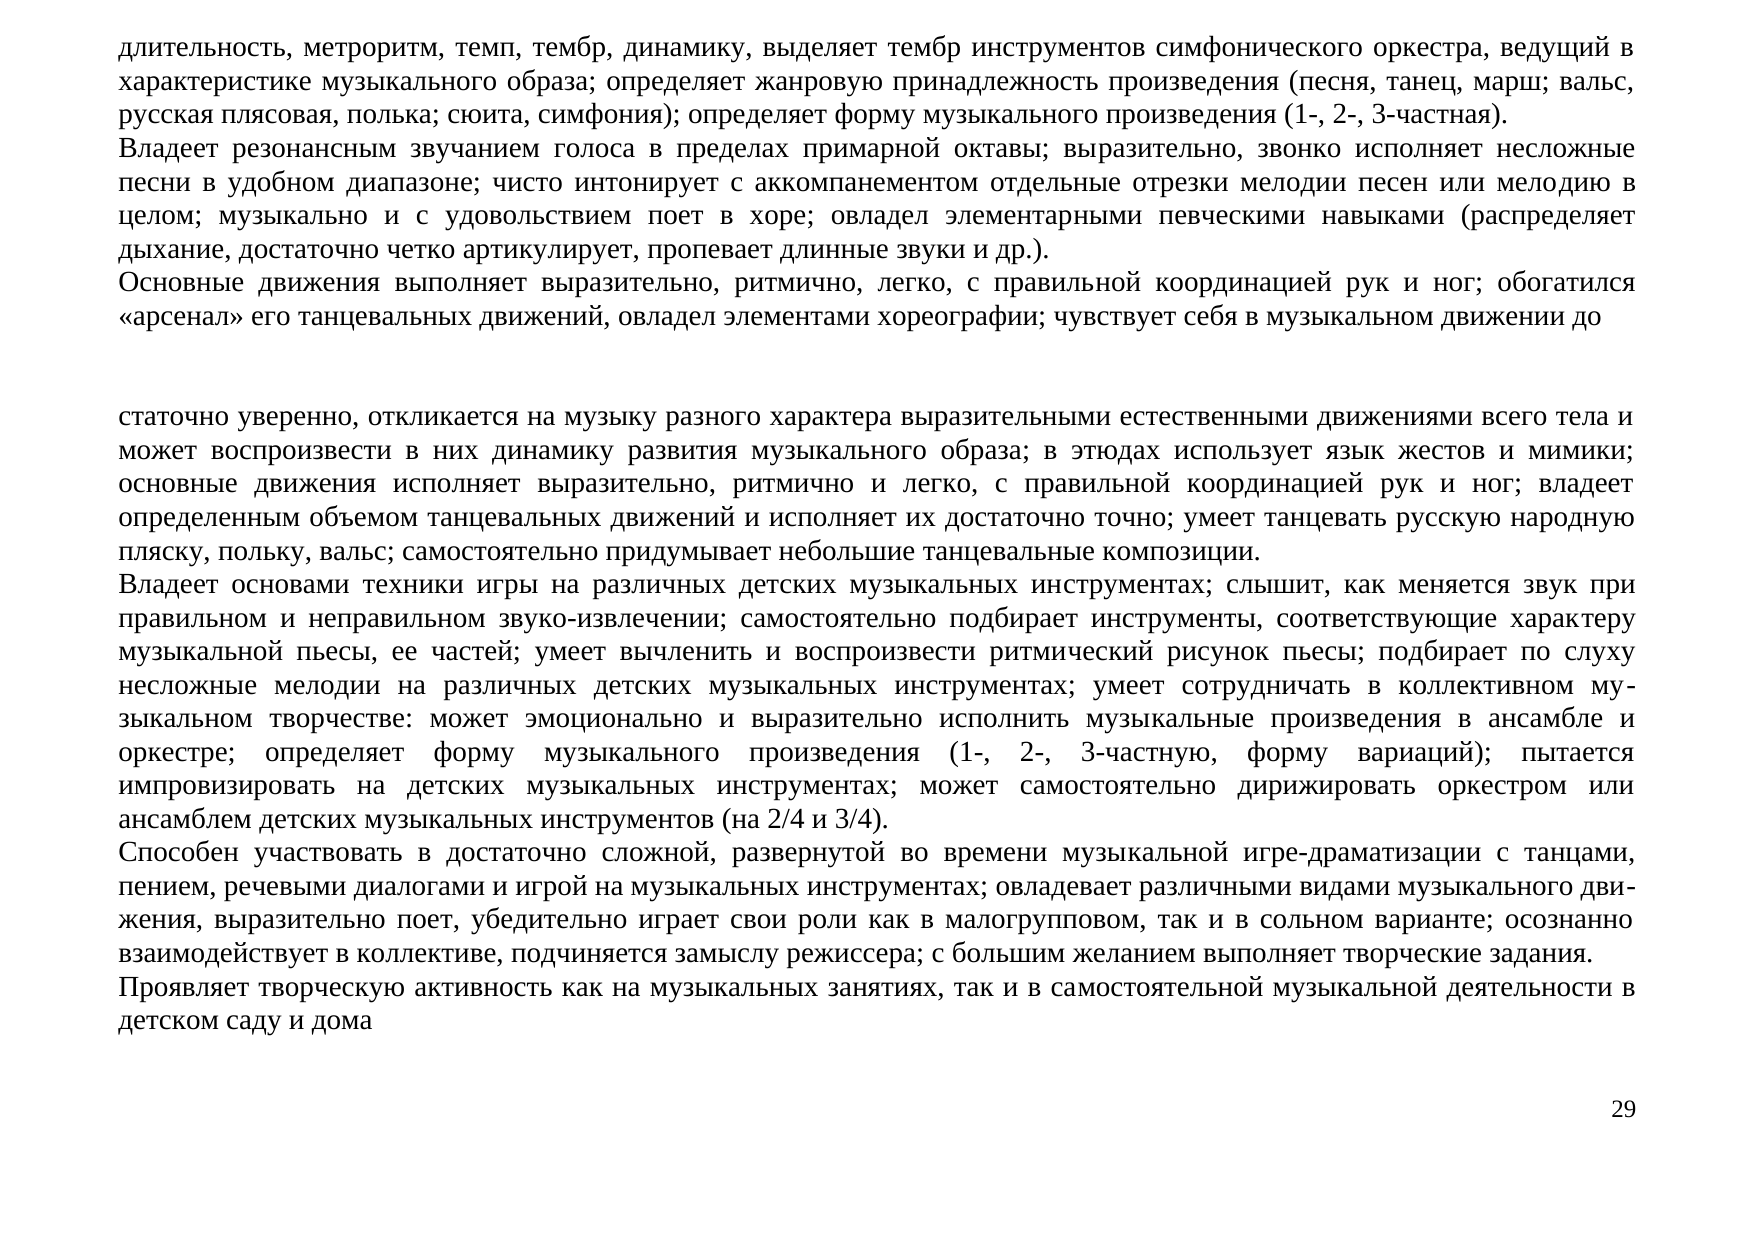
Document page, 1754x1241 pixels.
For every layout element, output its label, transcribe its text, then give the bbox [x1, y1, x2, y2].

text Способен участвовать в достаточно сложной, развернутой во времени музыкальной игре-драматизации с танцами, пением, речевыми диалогами и игрой на музыкальных инструментах; овладевает различными видами музыкального движения, выразительно поет, убедительно играет свои роли как в малогрупповом, так и в сольном варианте; осознанно взаимодействует в коллективе, подчиняется замыслу режиссера; с большим желанием выполняет творческие задания. [118, 834, 1636, 969]
text Проявляет творческую активность как на музыкальных занятиях, так и в самостоятельной музыкальной деятельности в детском саду и дома [118, 969, 1636, 1036]
text Владеет основами техники игры на различных детских музыкальных инструментах; слышит, как меняется звук при правильном и неправильном звуко-извлечении; самостоятельно подбирает инструменты, соответствующие характеру музыкальной пьесы, ее частей; умеет вычленить и воспроизвести ритмический рисунок пьесы; подбирает по слуху несложные мелодии на различных детских музыкальных инструментах; умеет сотрудничать в коллективном музыкальном творчестве: может эмоционально и выразительно исполнить музыкальные произведения в ансамбле и оркестре; определяет форму музыкального произведения (1-, 2-, 3-частную, форму вариаций); пытается импровизировать на детских музыкальных инструментах; может самостоятельно дирижировать оркестром или ансамблем детских музыкальных инструментов (на 2/4 и 3/4). [118, 566, 1636, 834]
text статочно уверенно, откликается на музыку разного характера выразительными естественными движениями всего тела и может воспроизвести в них динамику развития музыкального образа; в этюдах использует язык жестов и мимики; основные движения исполняет выразительно, ритмично и легко, с правильной координацией рук и ног; владеет определенным объемом танцевальных движений и исполняет их достаточно точно; умеет танцевать русскую народную пляску, польку, вальс; самостоятельно придумывает небольшие танцевальные композиции. [118, 398, 1636, 566]
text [118, 29, 1636, 130]
text Основные движения выполняет выразительно, ритмично, легко, с правильной координацией рук и ног; обогатился «арсенал» его танцевальных движений, овладел элементами хореографии; чувствует себя в музыкальном движении до [118, 264, 1636, 331]
text Владеет резонансным звучанием голоса в пределах примарной октавы; выразительно, звонко исполняет несложные песни в удобном диапазоне; чисто интонирует с аккомпанементом отдельные отрезки мелодии песен или мелодию в целом; музыкально и с удовольствием поет в хоре; овладел элементарными певческими навыками (распределяет дыхание, достаточно четко артикулирует, пропевает длинные звуки и др.). [118, 130, 1636, 264]
